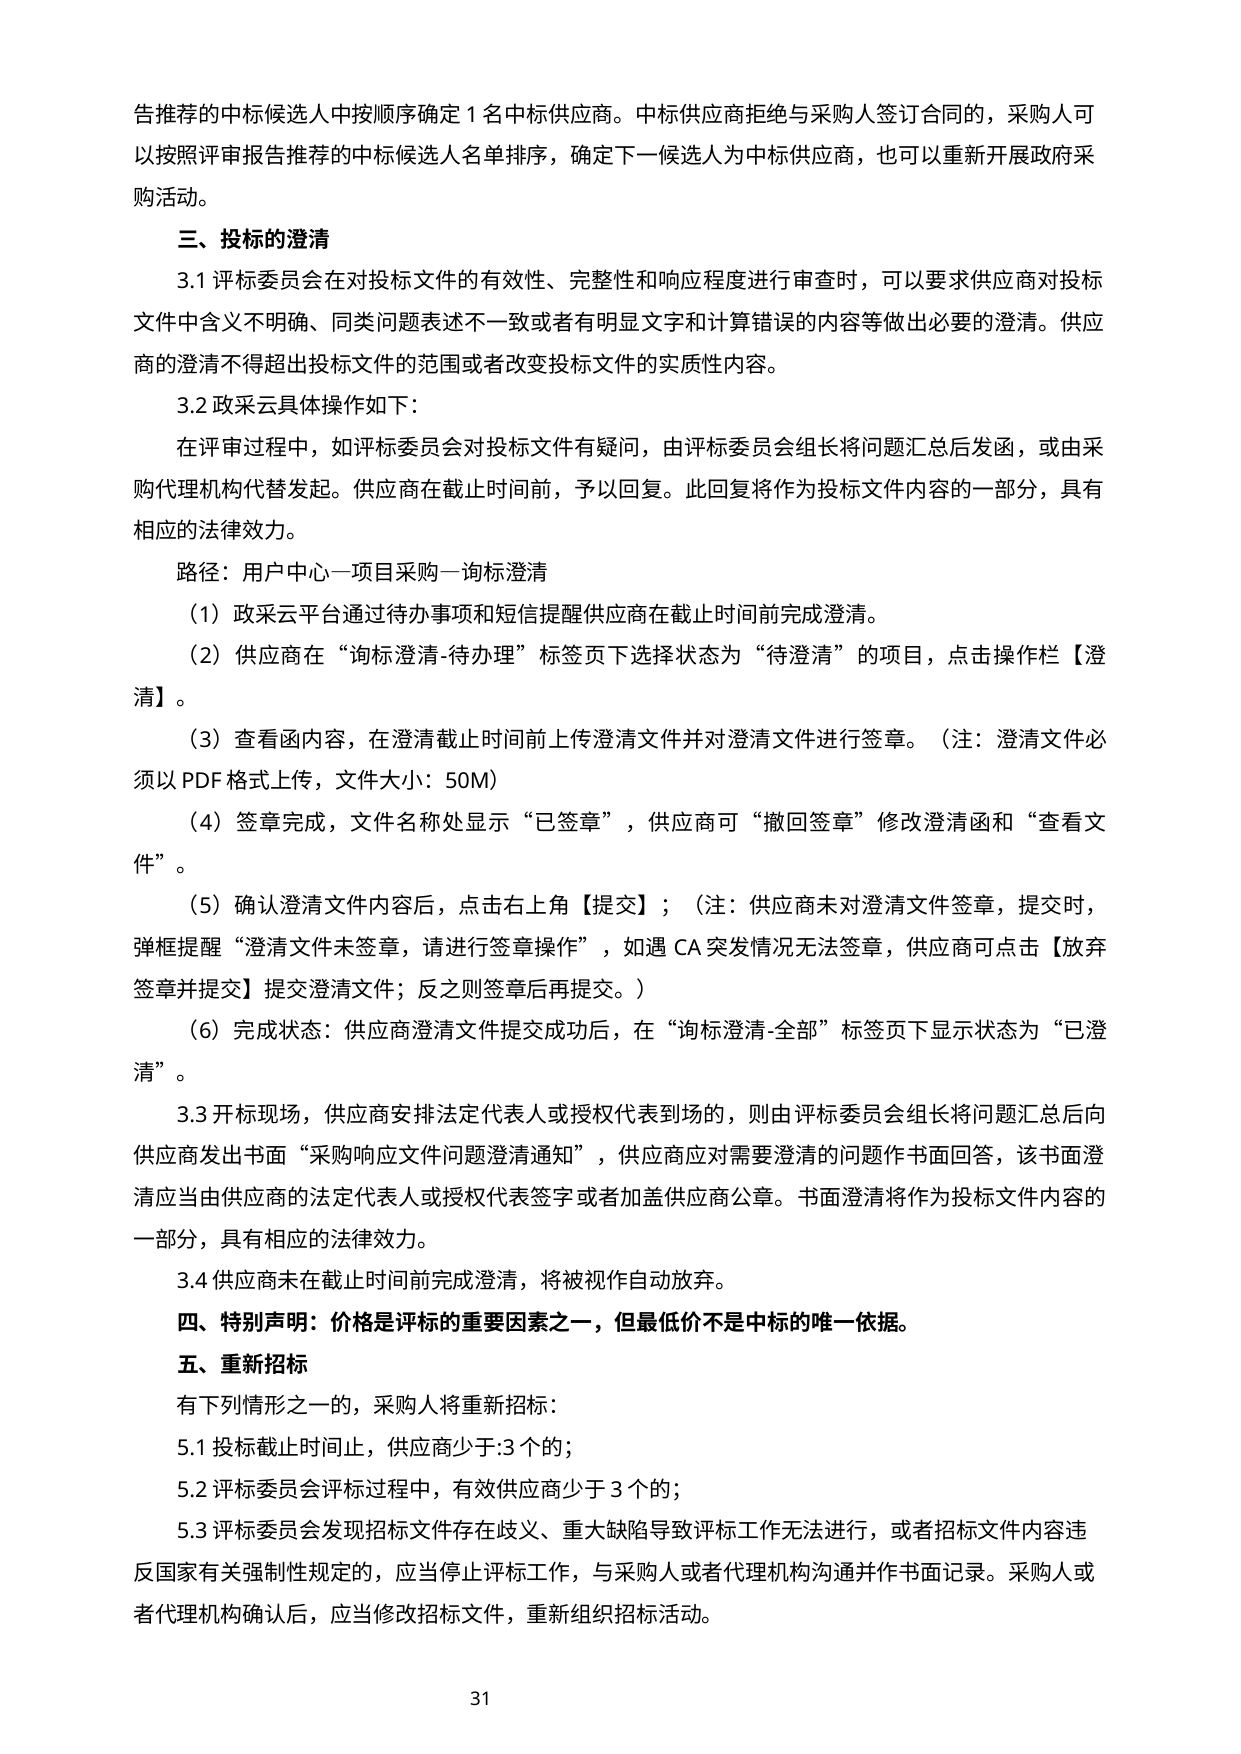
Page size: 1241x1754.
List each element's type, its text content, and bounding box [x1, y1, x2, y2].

text 3.3开标现场，供应商安排法定代表人或授权代表到场的，则由评标委员会组长将问题汇总后向供应商发出书面“采购响应文件问题澄清通知”，供应商应对需要澄清的问题作书面回答，该书面澄清应当由供应商的法定代表人或授权代表签字或者加盖供应商公章。书面澄清将作为投标文件内容的一部分，具有相应的法律效力。 [133, 1089, 1107, 1255]
text 5.3评标委员会发现招标文件存在歧义、重大缺陷导致评标工作无法进行，或者招标文件内容违反国家有关强制性规定的，应当停止评标工作，与采购人或者代理机构沟通并作书面记录。采购人或者代理机构确认后，应当修改招标文件，重新组织招标活动。 [133, 1505, 1107, 1630]
text （1）政采云平台通过待办事项和短信提醒供应商在截止时间前完成澄清。 [133, 589, 1107, 630]
text 路径：用户中心—项目采购—询标澄清 [133, 547, 1107, 589]
text （2）供应商在“询标澄清-待办理”标签页下选择状态为“待澄清”的项目，点击操作栏【澄清】。 [133, 630, 1107, 714]
text 5.2评标委员会评标过程中，有效供应商少于3个的； [133, 1464, 1107, 1505]
text 3.1评标委员会在对投标文件的有效性、完整性和响应程度进行审查时，可以要求供应商对投标文件中含义不明确、同类问题表述不一致或者有明显文字和计算错误的内容等做出必要的澄清。供应商的澄清不得超出投标文件的范围或者改变投标文件的实质性内容。 [133, 255, 1107, 380]
text 3.2政采云具体操作如下： [133, 380, 1107, 422]
text 在评审过程中，如评标委员会对投标文件有疑问，由评标委员会组长将问题汇总后发函，或由采购代理机构代替发起。供应商在截止时间前，予以回复。此回复将作为投标文件内容的一部分，具有相应的法律效力。 [133, 422, 1107, 547]
text 有下列情形之一的，采购人将重新招标： [133, 1380, 1107, 1422]
text （6）完成状态：供应商澄清文件提交成功后，在“询标澄清-全部”标签页下显示状态为“已澄清”。 [133, 1005, 1107, 1089]
text （3）查看函内容，在澄清截止时间前上传澄清文件并对澄清文件进行签章。（注：澄清文件必须以PDF格式上传，文件大小：50M） [133, 714, 1107, 797]
text 3.4供应商未在截止时间前完成澄清，将被视作自动放弃。 [133, 1255, 1107, 1297]
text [133, 89, 1107, 214]
text 五、重新招标 [133, 1339, 1107, 1380]
text 5.1投标截止时间止，供应商少于:3个的； [133, 1422, 1107, 1464]
text （4）签章完成，文件名称处显示“已签章”，供应商可“撤回签章”修改澄清函和“查看文件”。 [133, 797, 1107, 880]
text （5）确认澄清文件内容后，点击右上角【提交】；（注：供应商未对澄清文件签章，提交时，弹框提醒“澄清文件未签章，请进行签章操作”，如遇CA突发情况无法签章，供应商可点击【放弃签章并提交】提交澄清文件；反之则签章后再提交。） [133, 880, 1107, 1005]
text 四、特别声明：价格是评标的重要因素之一，但最低价不是中标的唯一依据。 [133, 1297, 1107, 1339]
text 三、投标的澄清 [133, 214, 1107, 255]
